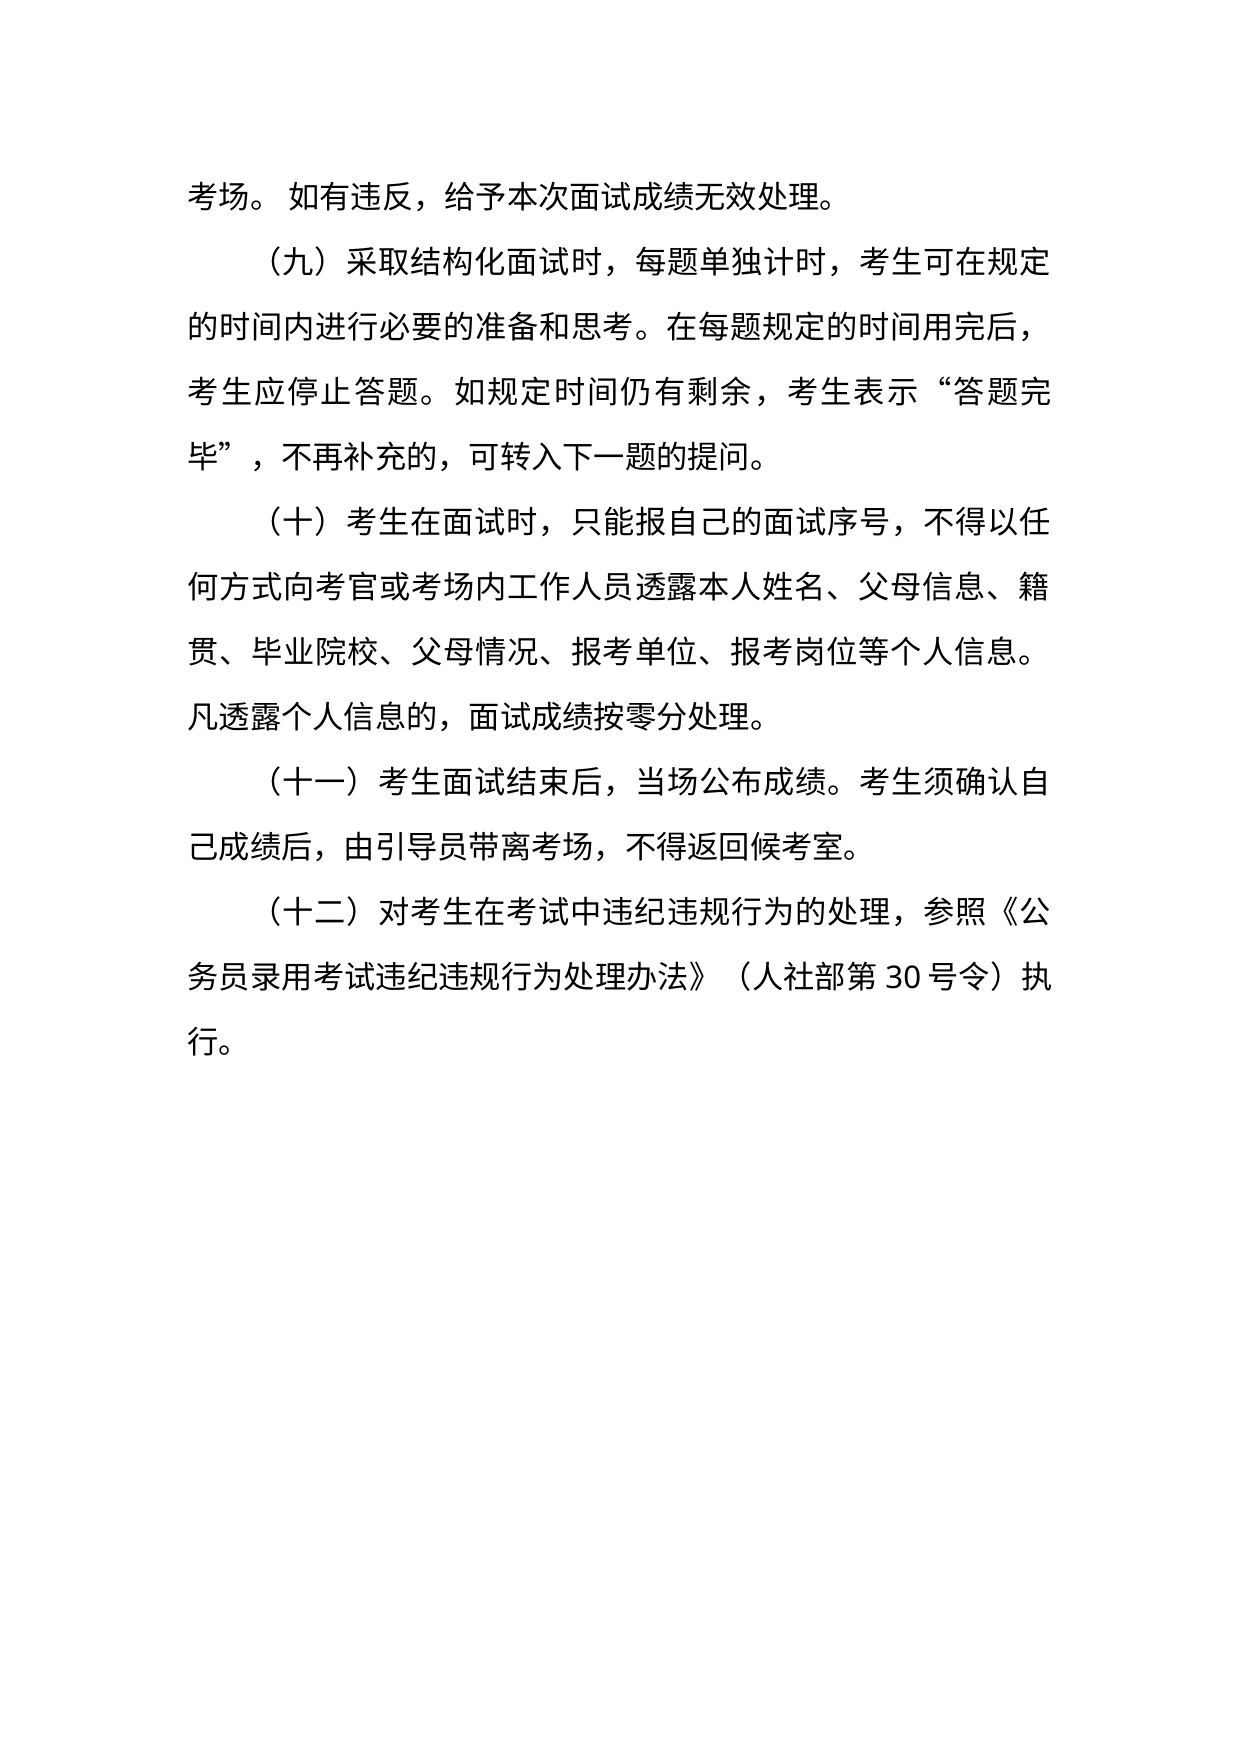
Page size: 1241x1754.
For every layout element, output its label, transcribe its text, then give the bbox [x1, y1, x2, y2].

text （十一）考生面试结束后，当场公布成绩。考生须确认自己成绩后，由引导员带离考场，不得返回候考室。 [187, 747, 1053, 877]
text （九）采取结构化面试时，每题单独计时，考生可在规定的时间内进行必要的准备和思考。在每题规定的时间用完后，考生应停止答题。如规定时间仍有剩余，考生表示“答题完毕”，不再补充的，可转入下一题的提问。 [187, 227, 1053, 487]
text （十）考生在面试时，只能报自己的面试序号，不得以任何方式向考官或考场内工作人员透露本人姓名、父母信息、籍贯、毕业院校、父母情况、报考单位、报考岗位等个人信息。凡透露个人信息的，面试成绩按零分处理。 [187, 487, 1053, 747]
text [187, 162, 1053, 227]
text （十二）对考生在考试中违纪违规行为的处理，参照《公务员录用考试违纪违规行为处理办法》（人社部第30号令）执行。 [187, 877, 1053, 1072]
